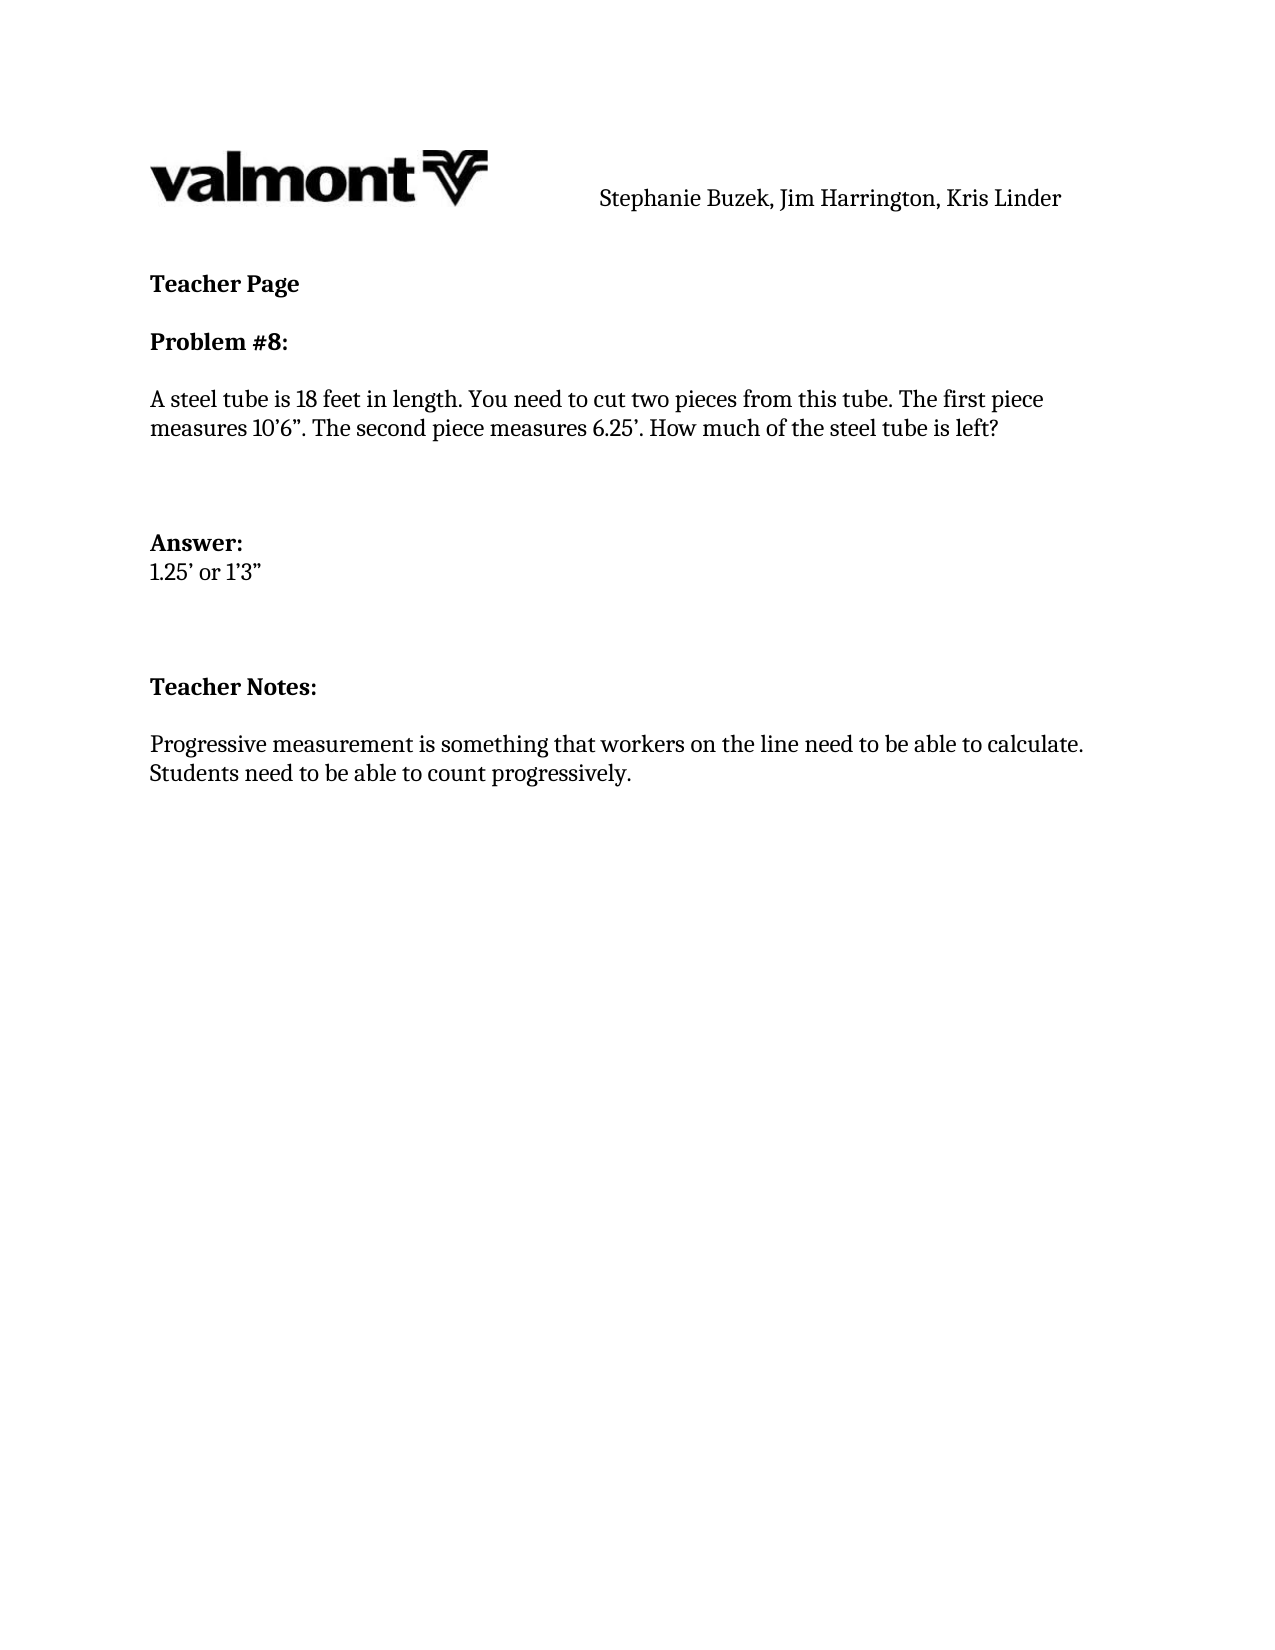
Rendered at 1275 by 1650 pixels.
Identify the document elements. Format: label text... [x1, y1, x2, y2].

text 1.25’ or 1’3” [150, 558, 1125, 587]
picture [150, 150, 488, 207]
text Progressive measurement is something that workers on the line need to be able to calculate. Students need to be able to count progressively. [150, 730, 1125, 788]
text Teacher Notes: [150, 673, 1125, 702]
text Teacher Page [150, 270, 1125, 299]
text Answer: [150, 529, 1125, 558]
text Problem #8: [150, 328, 1125, 357]
text A steel tube is 18 feet in length. You need to cut two pieces from this tube. The first piece measures 10’6”. The second piece measures 6.25’. How much of the steel tube is left? [150, 385, 1125, 443]
